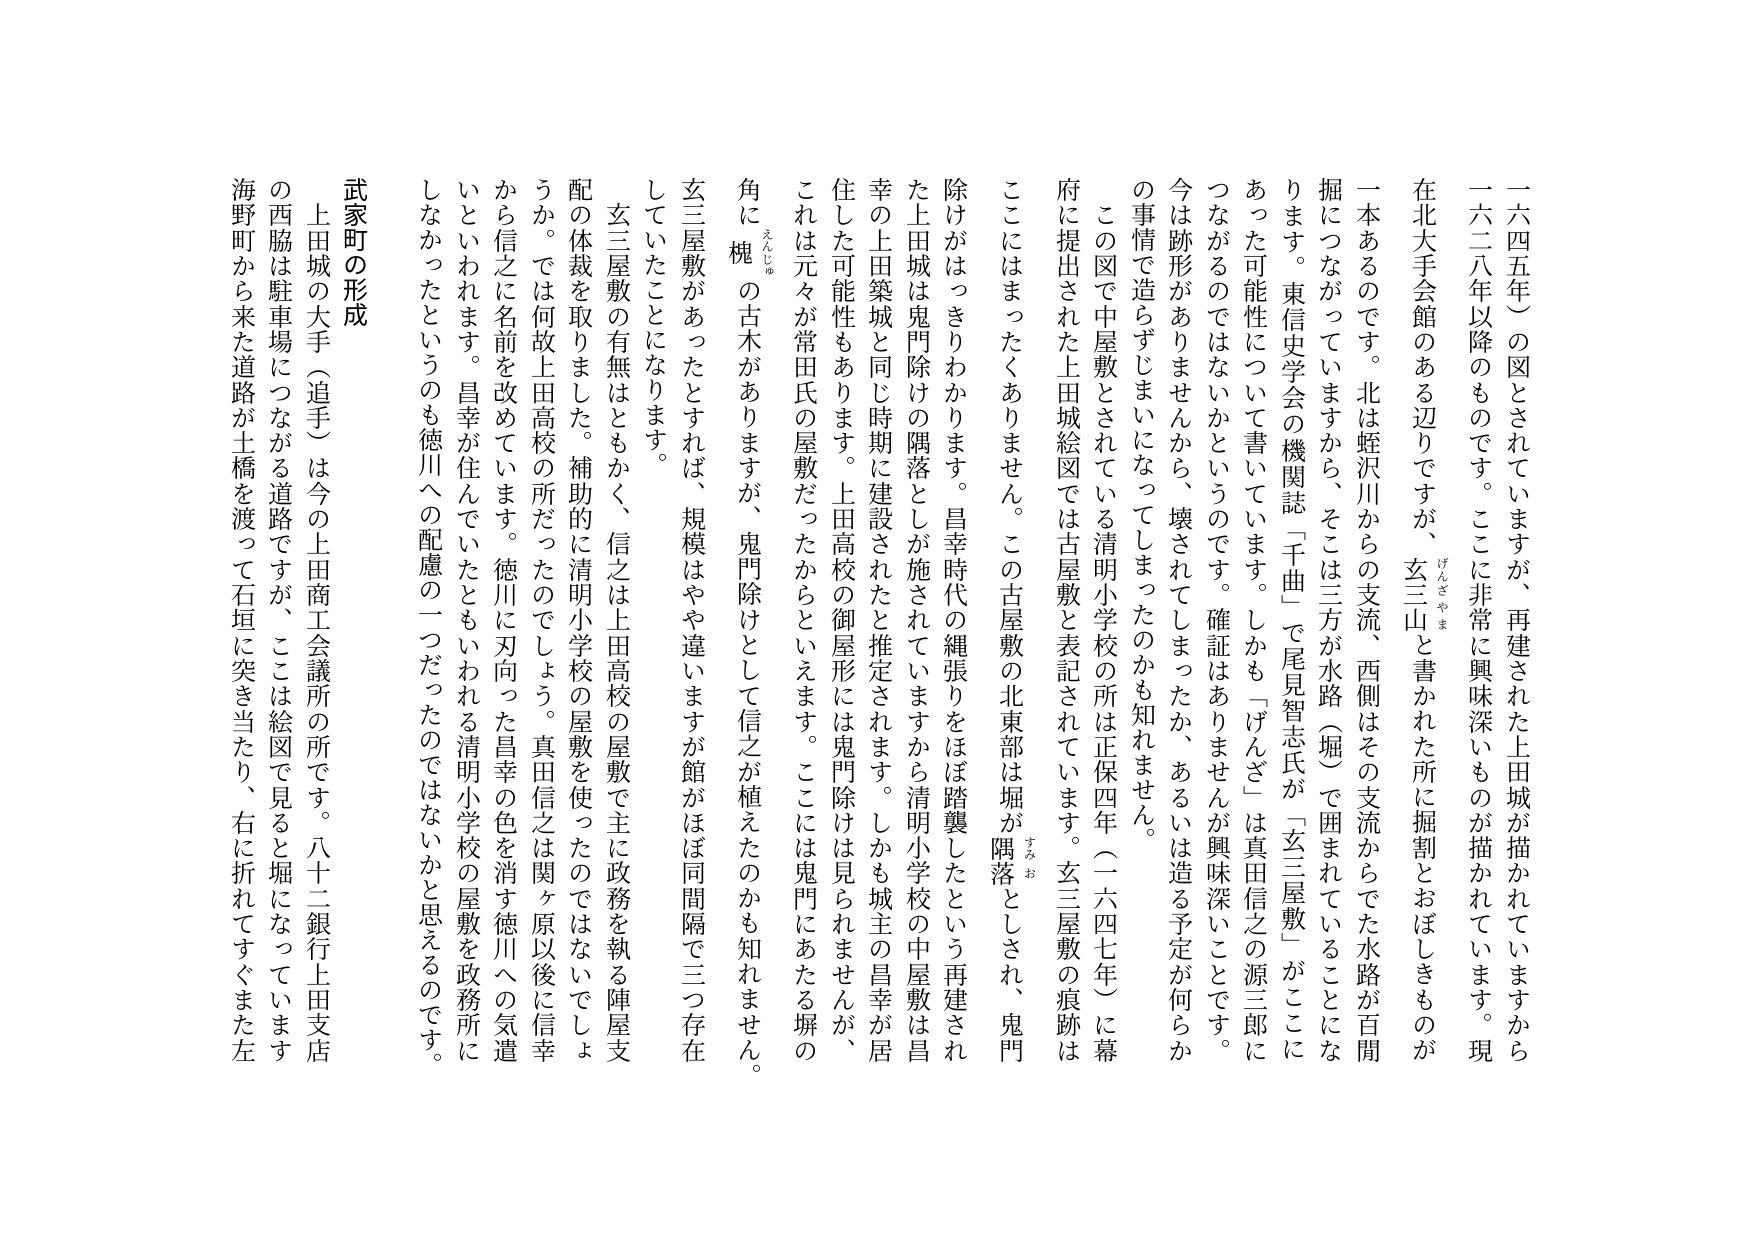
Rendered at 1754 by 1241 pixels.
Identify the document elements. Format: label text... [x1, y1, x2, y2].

text 玄三屋敷の有無はともかく、信之は上田高校の屋敷で主に政務を執る陣屋支配の体裁を取りました。補助的に清明小学校の屋敷を使ったのではないでしょうか。では何故上田高校の所だったのでしょう。真田信之は関ヶ原以後に信幸から信之に名前を改めています。徳川に刃向った昌幸の色を消す徳川への気遣いといわれます。昌幸が住んでいたともいわれる清明小学校の屋敷を政務所にしなかったというのも徳川への配慮の一つだったのではないかと思えるのです。 [412, 177, 637, 1063]
text この図で中屋敷とされている清明小学校の所は正保四年（一六四七年）に幕府に提出された上田城絵図では古屋敷と表記されています。玄三屋敷の痕跡はここにはまったくありません。この古屋敷の北東部は堀がとしされ、鬼門除けがはっきりわかります。昌幸時代の縄張りをほぼ踏襲したという再建された上田城は鬼門除けの隅落としが施されていますから清明小学校の中屋敷は昌幸の上田築城と同じ時期に建設されたと推定されます。しかも城主の昌幸が居住した可能性もあります。上田高校の御屋形には鬼門除けは見られませんが、これは元々が常田氏の屋敷だったからといえます。ここには鬼門にあたる塀の角にの古木がありますが、鬼門除けとして信之が植えたのかも知れません。玄三屋敷があったとすれば、規模はやや違いますが館がほぼ同間隔で三つ存在していたことになります。 [637, 177, 1125, 1063]
text 武家町の形成 [337, 177, 375, 1063]
